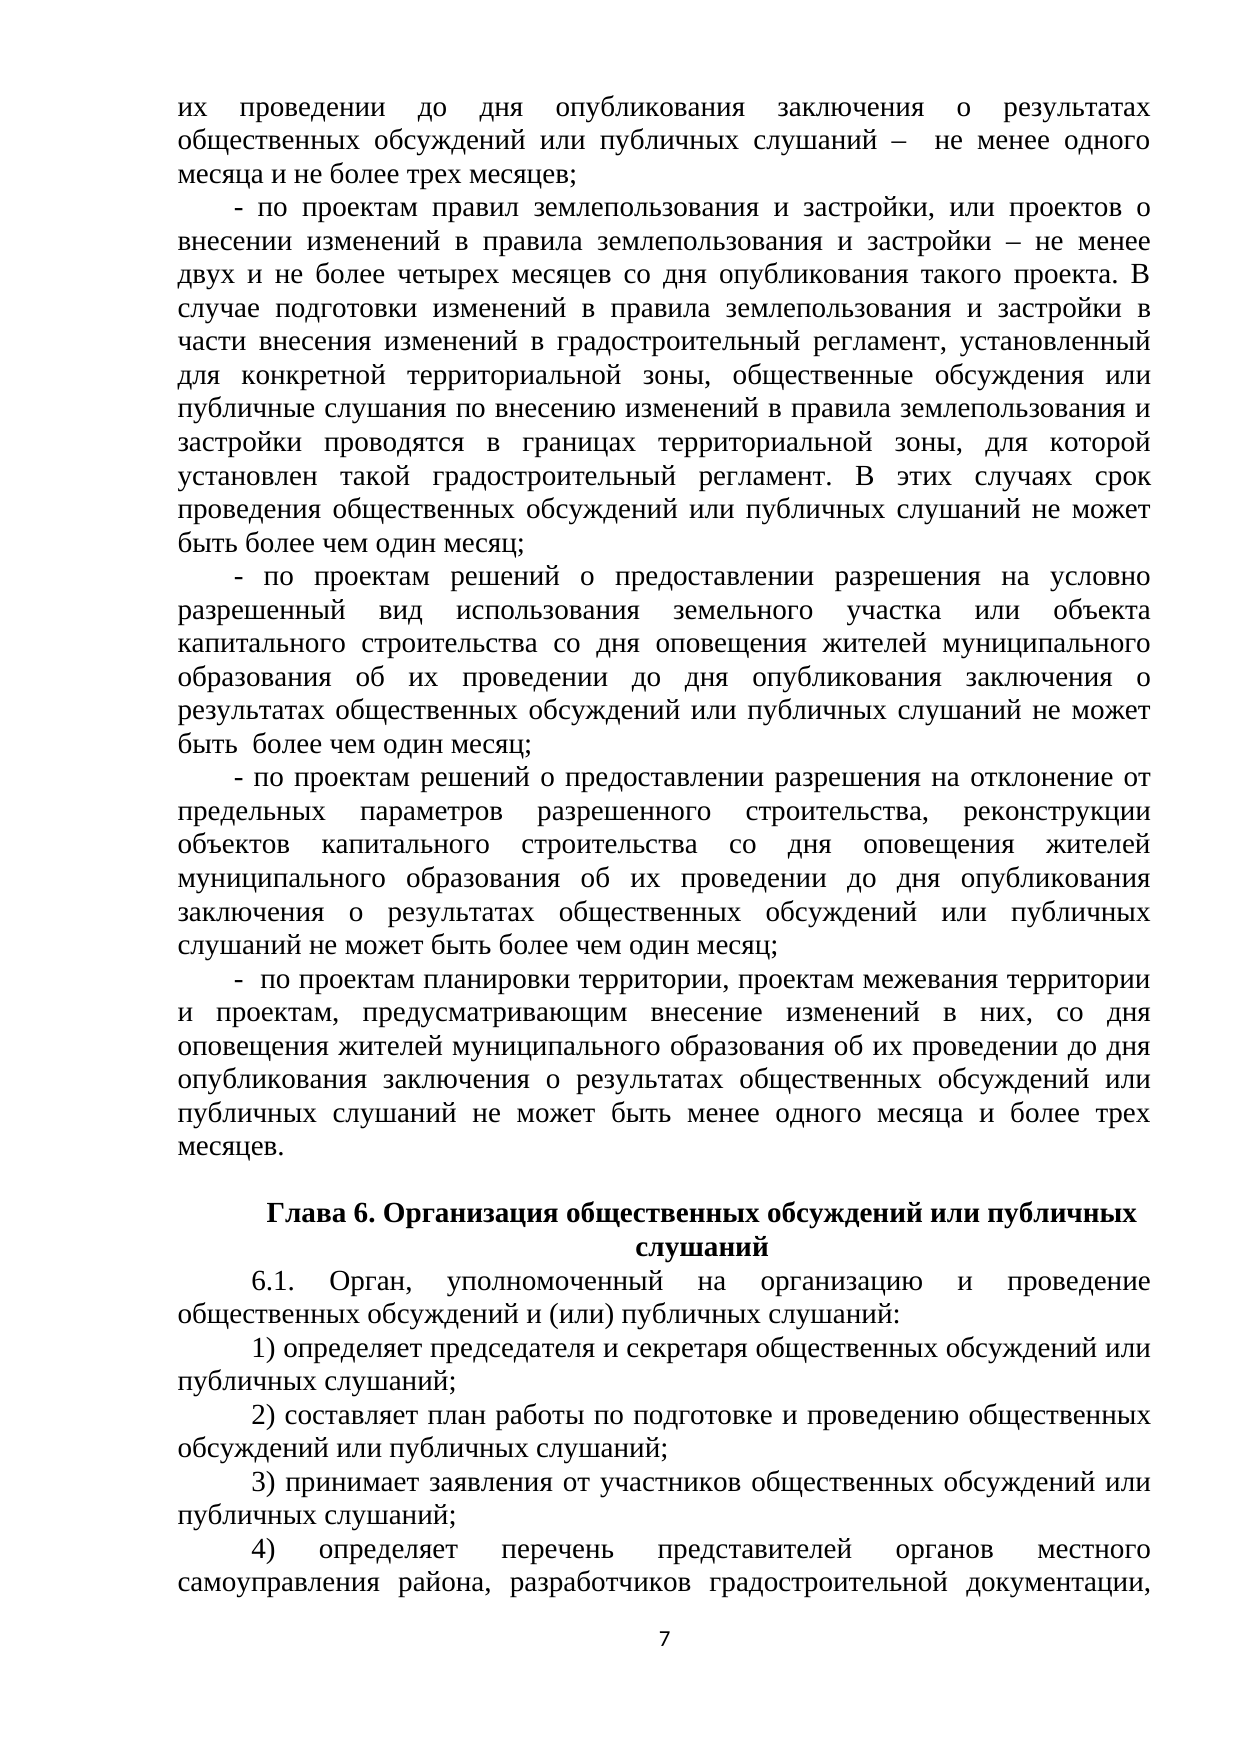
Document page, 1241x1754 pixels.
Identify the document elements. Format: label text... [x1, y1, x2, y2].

text 2) составляет план работы по подготовке и проведению общественных обсуждений или публичных слушаний; [177, 1397, 1152, 1464]
text - по проектам планировки территории, проектам межевания территории и проектам, предусматривающим внесение изменений в них, со дня оповещения жителей муниципального образования об их проведении до дня опубликования заключения о результатах общественных обсуждений или публичных слушаний не может быть менее одного месяца и более трех месяцев. [177, 961, 1152, 1162]
text - по проектам правил землепользования и застройки, или проектов о внесении изменений в правила землепользования и застройки – не менее двух и не более четырех месяцев со дня опубликования такого проекта. В случае подготовки изменений в правила землепользования и застройки в части внесения изменений в градостроительный регламент, установленный для конкретной территориальной зоны, общественные обсуждения или публичные слушания по внесению изменений в правила землепользования и застройки проводятся в границах территориальной зоны, для которой установлен такой градостроительный регламент. В этих случаях срок проведения общественных обсуждений или публичных слушаний не может быть более чем один месяц; [177, 189, 1152, 558]
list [177, 1531, 1152, 1598]
text - по проектам решений о предоставлении разрешения на условно разрешенный вид использования земельного участка или объекта капитального строительства со дня оповещения жителей муниципального образования об их проведении до дня опубликования заключения о результатах общественных обсуждений или публичных слушаний не может быть более чем один месяц; [177, 558, 1152, 759]
text 3) принимает заявления от участников общественных обсуждений или публичных слушаний; [177, 1464, 1152, 1531]
text 1) определяет председателя и секретаря общественных обсуждений или публичных слушаний; [177, 1330, 1152, 1397]
text - по проектам решений о предоставлении разрешения на отклонение от предельных параметров разрешенного строительства, реконструкции объектов капитального строительства со дня оповещения жителей муниципального образования об их проведении до дня опубликования заключения о результатах общественных обсуждений или публичных слушаний не может быть более чем один месяц; [177, 759, 1152, 961]
list Глава 6. Организация общественных обсуждений или публичных слушаний [252, 1196, 1152, 1263]
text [177, 89, 1152, 189]
text 6.1. Орган, уполномоченный на организацию и проведение общественных обсуждений и (или) публичных слушаний: [177, 1263, 1152, 1330]
